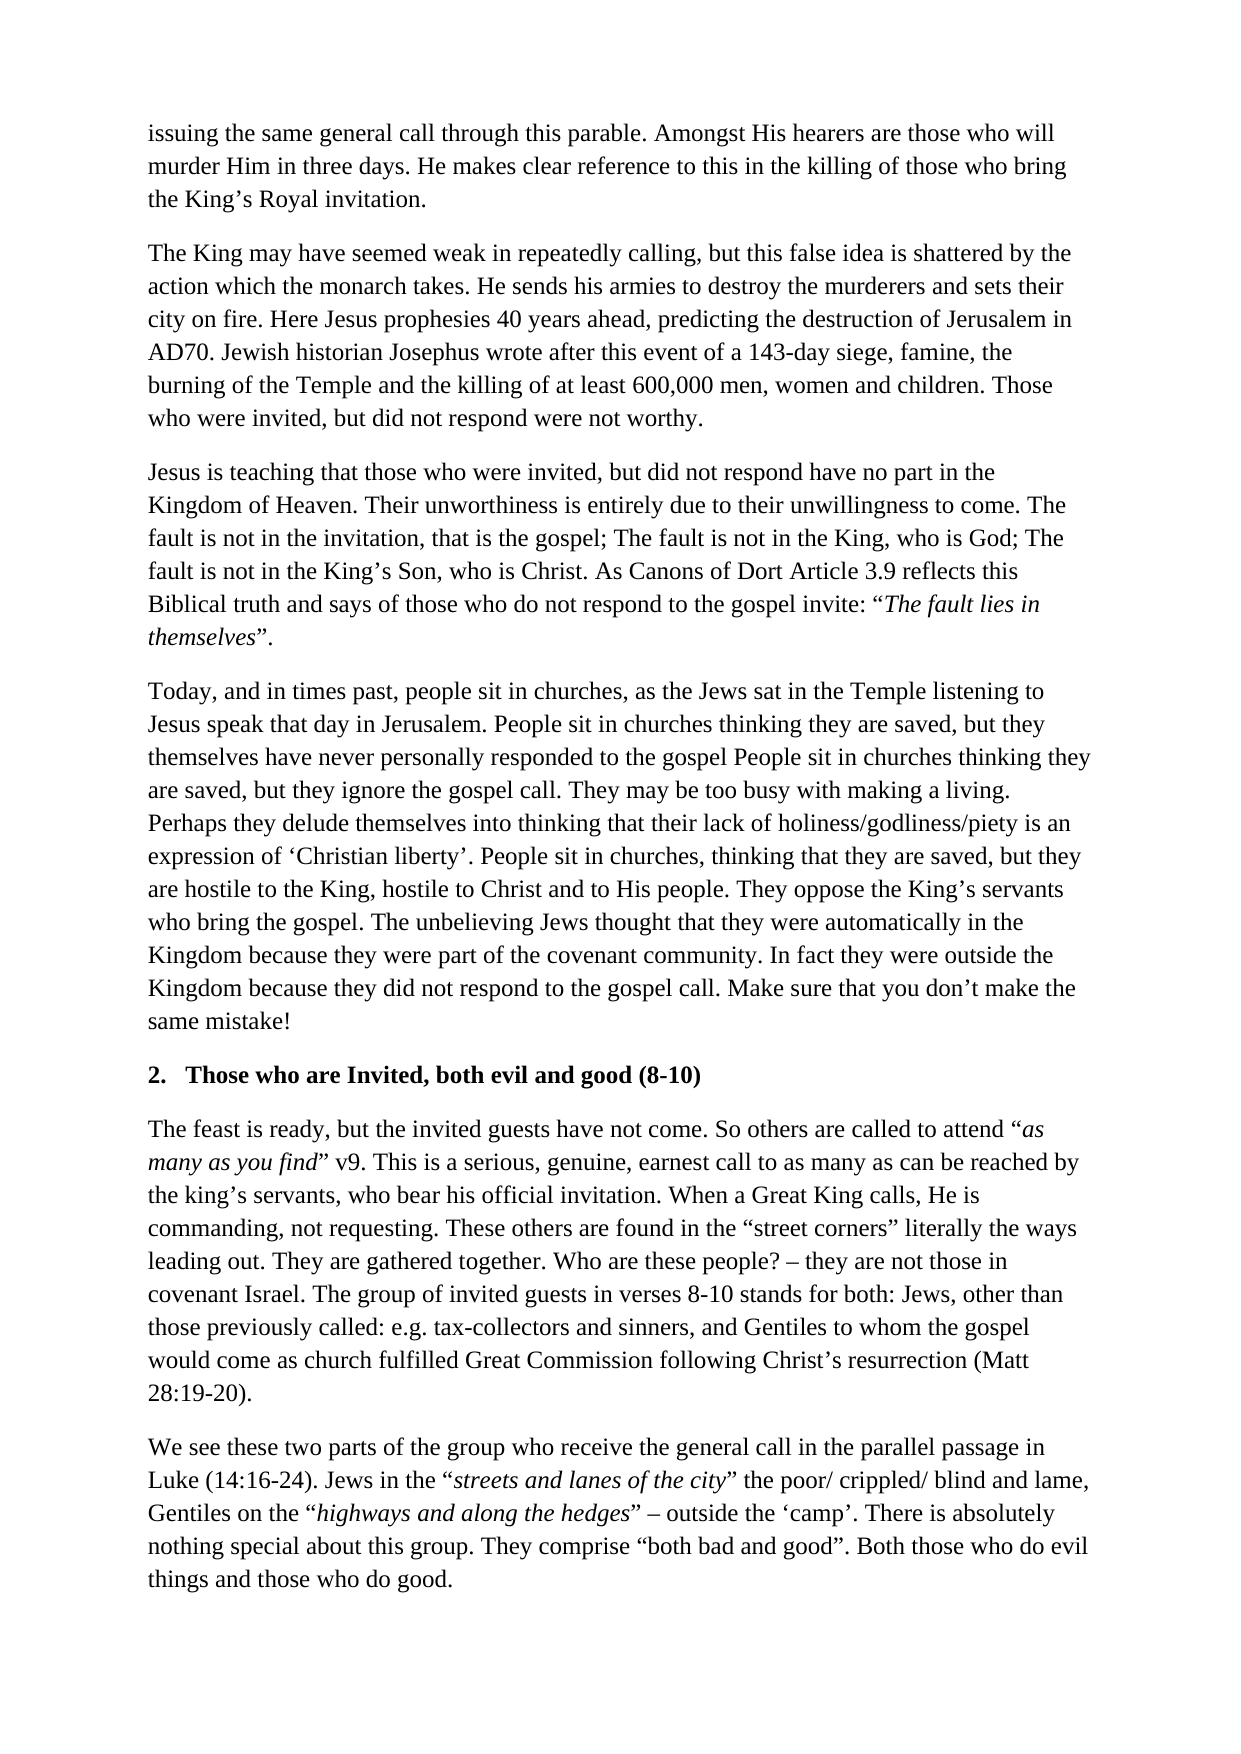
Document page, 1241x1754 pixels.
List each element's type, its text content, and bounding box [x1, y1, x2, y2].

text Jesus is teaching that those who were invited, but did not respond have no part in the Kingdom of Heaven. Their unworthiness is entirely due to their unwillingness to come. The fault is not in the invitation, that is the gospel; The fault is not in the King, who is God; The fault is not in the King’s Son, who is Christ. As Canons of Dort Article 3.9 reflects this Biblical truth and says of those who do not respond to the gospel invite: “The fault lies in themselves”. [148, 457, 1092, 651]
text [148, 118, 1092, 213]
text The King may have seemed weak in repeatedly calling, but this false idea is shattered by the action which the monarch takes. He sends his armies to destroy the murderers and sets their city on fire. Here Jesus prophesies 40 years ahead, predicting the destruction of Jerusalem in AD70. Jewish historian Josephus wrote after this event of a 143-day siege, famine, the burning of the Temple and the killing of at least 600,000 men, women and children. Those who were invited, but did not respond were not worthy. [148, 238, 1092, 432]
list Those who are Invited, both evil and good (8-10) [148, 1060, 1092, 1089]
text The feast is ready, but the invited guests have not come. So others are called to attend “as many as you find” v9. This is a serious, genuine, earnest call to as many as can be reached by the king’s servants, who bear his official invitation. When a Great King calls, He is commanding, not requesting. These others are found in the “street corners” literally the ways leading out. They are gathered together. Who are these people? – they are not those in covenant Israel. The group of invited guests in verses 8-10 stands for both: Jews, other than those previously called: e.g. tax-collectors and sinners, and Gentiles to whom the gospel would come as church fulfilled Great Commission following Christ’s resurrection (Matt 28:19-20). [148, 1114, 1092, 1407]
text We see these two parts of the group who receive the general call in the parallel passage in Luke (14:16-24). Jews in the “streets and lanes of the city” the poor/ crippled/ blind and lame, Gentiles on the “highways and along the hedges” – outside the ‘camp’. There is absolutely nothing special about this group. They comprise “both bad and good”. Both those who do evil things and those who do good. [148, 1432, 1092, 1593]
text Today, and in times past, people sit in churches, as the Jews sat in the Temple listening to Jesus speak that day in Jerusalem. People sit in churches thinking they are saved, but they themselves have never personally responded to the gospel People sit in churches thinking they are saved, but they ignore the gospel call. They may be too busy with making a living. Perhaps they delude themselves into thinking that their lack of holiness/godliness/piety is an expression of ‘Christian liberty’. People sit in churches, thinking that they are saved, but they are hostile to the King, hostile to Christ and to His people. They oppose the King’s servants who bring the gospel. The unbelieving Jews thought that they were automatically in the Kingdom because they were part of the covenant community. In fact they were outside the Kingdom because they did not respond to the gospel call. Make sure that you don’t make the same mistake! [148, 676, 1092, 1035]
